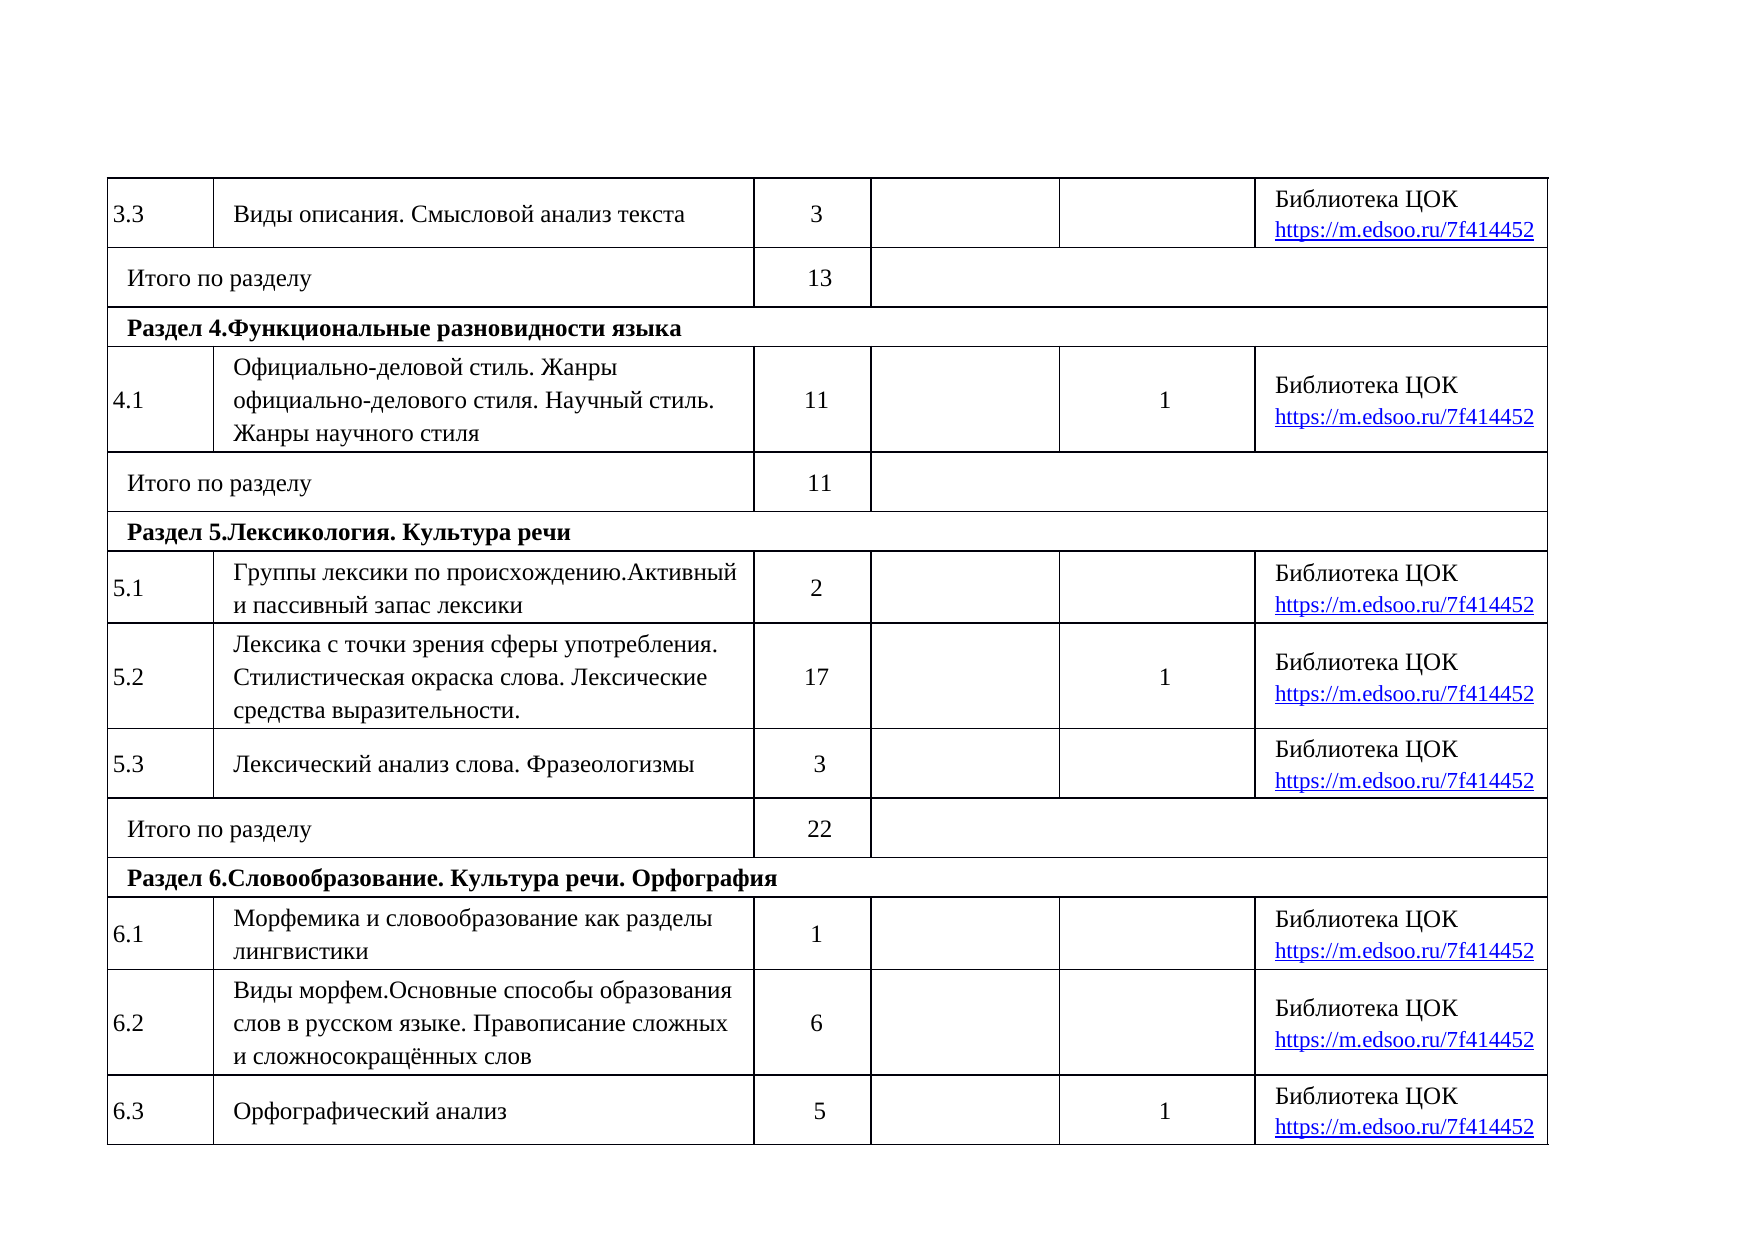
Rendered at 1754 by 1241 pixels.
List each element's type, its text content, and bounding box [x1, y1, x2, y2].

table_cell [1060, 898, 1254, 968]
table_cell 3 [755, 179, 870, 247]
table_cell Группы лексики по происхождению.Активный и пассивный запас лексики [214, 552, 753, 622]
table_cell Библиотека ЦОК https://m.edsoo.ru/7f414452 [1256, 898, 1547, 968]
table_cell Итого по разделу [108, 453, 753, 511]
table_cell Итого по разделу [108, 799, 753, 857]
table_cell Виды описания. Смысловой анализ текста [214, 179, 753, 247]
table_cell 5.2 [108, 624, 213, 728]
table_cell [872, 624, 1059, 728]
table_cell Виды морфем.Основные способы образования слов в русском языке. Правописание сложных и сложносокращённых слов [214, 970, 753, 1074]
table_cell Морфемика и словообразование как разделы лингвистики [214, 898, 753, 968]
table_cell 3.3 [108, 179, 213, 247]
table_cell [872, 970, 1059, 1074]
table_cell 6.1 [108, 898, 213, 968]
table_cell [872, 898, 1059, 968]
table_cell Раздел 5.Лексикология. Культура речи [108, 512, 1547, 550]
table_cell 11 [755, 347, 870, 451]
table_cell 1 [1060, 624, 1254, 728]
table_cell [1256, 179, 1547, 247]
table_cell 4.1 [108, 347, 213, 451]
table_cell [1060, 552, 1254, 622]
table_cell 6 [755, 970, 870, 1074]
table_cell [1256, 1076, 1547, 1143]
table_cell 1 [1060, 1076, 1254, 1143]
table_cell 1 [755, 898, 870, 968]
table_cell [872, 179, 1059, 247]
table_cell 6.2 [108, 970, 213, 1074]
table_cell Лексика с точки зрения сферы употребления. Стилистическая окраска слова. Лексические средства выразительности. [214, 624, 753, 728]
table_cell 17 [755, 624, 870, 728]
table_cell [872, 453, 1547, 511]
table_cell 5.1 [108, 552, 213, 622]
table_cell [872, 552, 1059, 622]
table_cell 5 [755, 1076, 870, 1143]
table_cell 11 [755, 453, 870, 511]
table_cell Официально-деловой стиль. Жанры официально-делового стиля. Научный стиль. Жанры научного стиля [214, 347, 753, 451]
table_cell [872, 729, 1059, 797]
table_cell 2 [755, 552, 870, 622]
table_cell [872, 248, 1547, 306]
table_cell 13 [755, 248, 870, 306]
table_cell [872, 1076, 1059, 1143]
table_cell Раздел 4.Функциональные разновидности языка [108, 308, 1547, 346]
table_cell 6.3 [108, 1076, 213, 1143]
table_cell Библиотека ЦОК https://m.edsoo.ru/7f414452 [1256, 624, 1547, 728]
table_cell [872, 799, 1547, 857]
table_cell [1256, 970, 1547, 1074]
table_cell 22 [755, 799, 870, 857]
table_cell Библиотека ЦОК https://m.edsoo.ru/7f414452 [1256, 552, 1547, 622]
table_cell Библиотека ЦОК https://m.edsoo.ru/7f414452 [1256, 729, 1547, 797]
table_cell Итого по разделу [108, 248, 753, 306]
table_cell [1060, 970, 1254, 1074]
table_cell Раздел 6.Словообразование. Культура речи. Орфография [108, 858, 1547, 896]
table_cell Орфографический анализ [214, 1076, 753, 1143]
table_cell Лексический анализ слова. Фразеологизмы [214, 729, 753, 797]
table_cell [1060, 729, 1254, 797]
table_cell [1060, 179, 1254, 247]
table_cell [872, 347, 1059, 451]
table_cell 3 [755, 729, 870, 797]
table_cell 5.3 [108, 729, 213, 797]
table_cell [1256, 347, 1547, 451]
table_cell 1 [1060, 347, 1254, 451]
